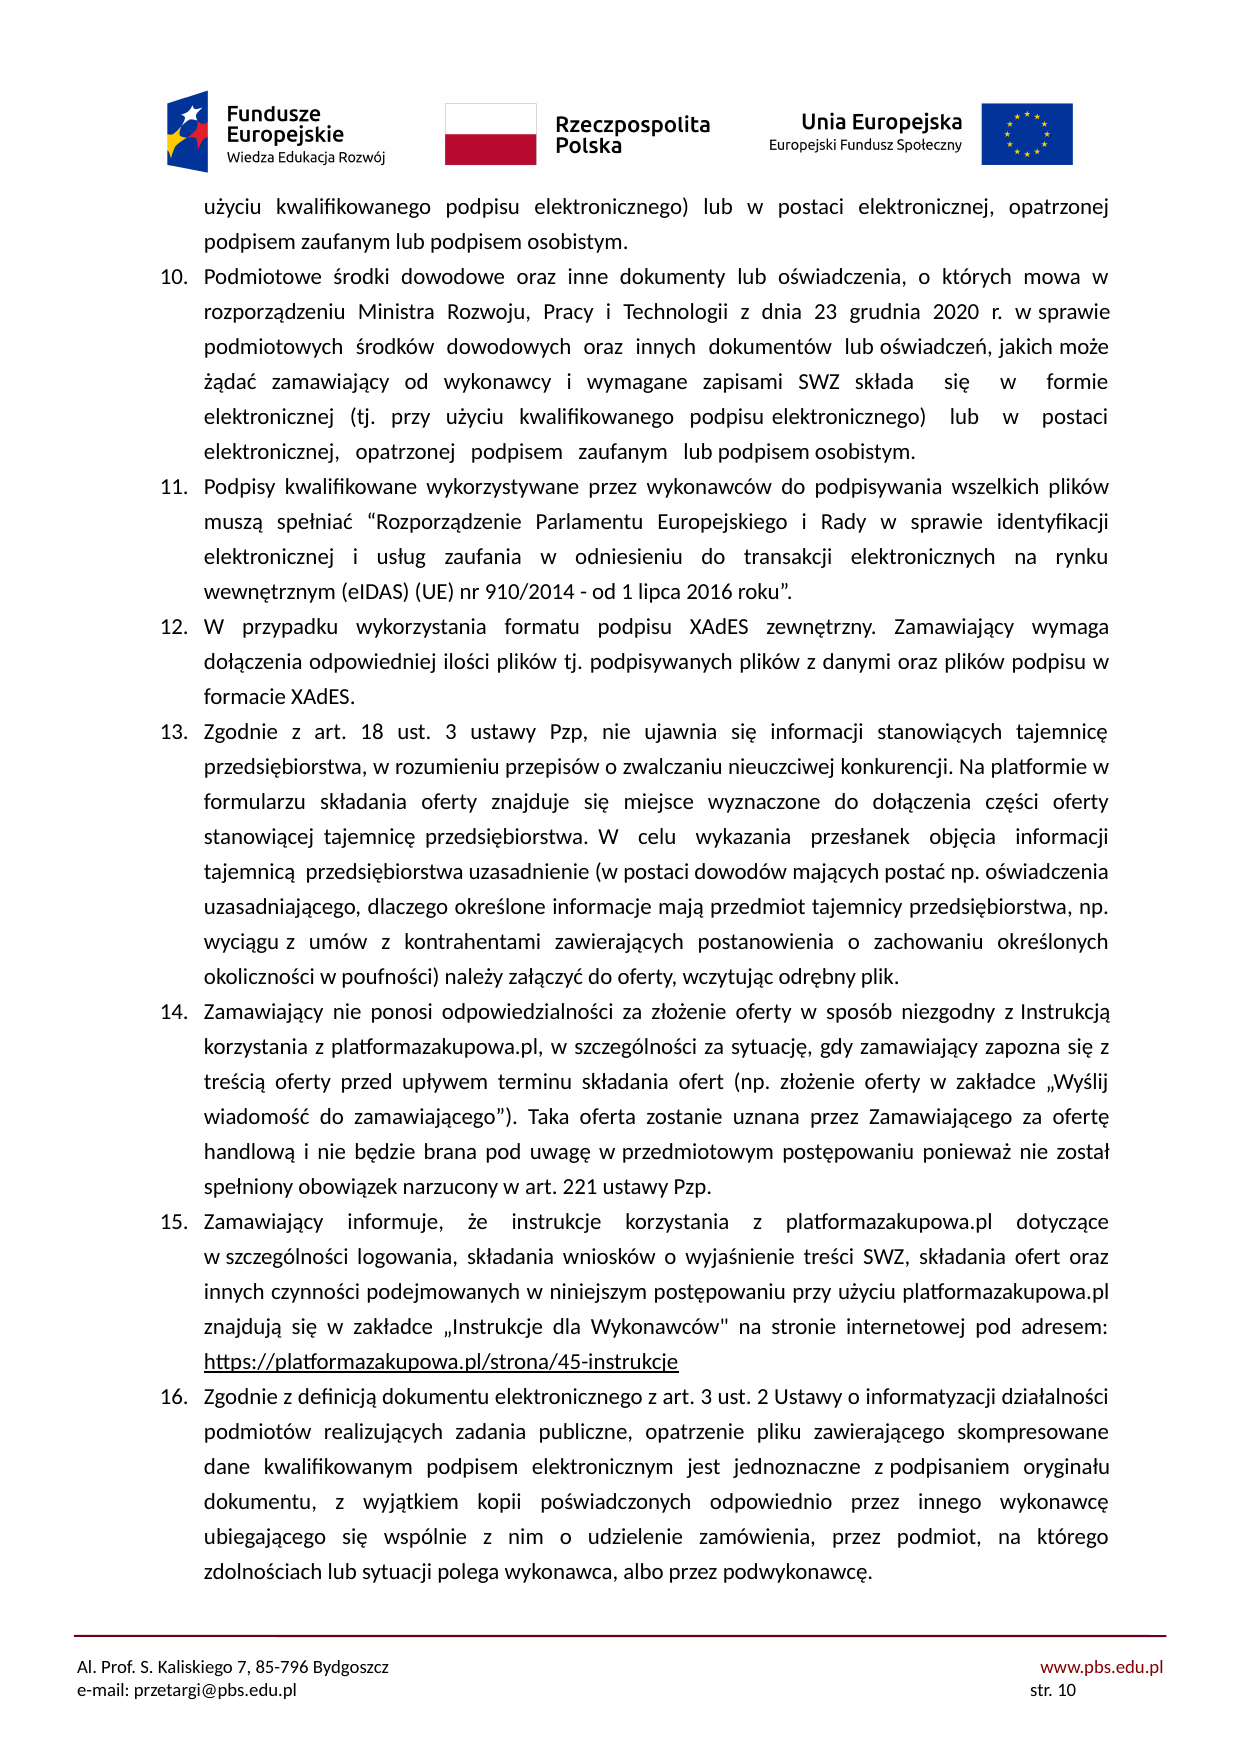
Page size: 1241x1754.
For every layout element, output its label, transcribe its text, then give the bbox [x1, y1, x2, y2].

list Podmiotowe środki dowodowe oraz inne dokumenty lub oświadczenia, o których mowa w rozporządzeniu Ministra Rozwoju, Pracy i Technologii z dnia 23 grudnia 2020 r. w sprawie podmiotowych środków dowodowych oraz innych dokumentów lub oświadczeń, jakich może żądać zamawiający od wykonawcy i wymagane zapisami SWZ składa się w formie elektronicznej (tj. przy użyciu kwalifikowanego podpisu elektronicznego) lub w postaci elektronicznej, opatrzonej podpisem zaufanym lub podpisem osobistym. [159, 262, 1110, 465]
list Zamawiający informuje, że instrukcje korzystania z platformazakupowa.pl dotyczące w szczególności logowania, składania wniosków o wyjaśnienie treści SWZ, składania ofert oraz innych czynności podejmowanych w niniejszym postępowaniu przy użyciu platformazakupowa.pl znajdują się w zakładce „Instrukcje dla Wykonawców" na stronie internetowej pod adresem: https://platformazakupowa.pl/strona/45-instrukcje [159, 1207, 1110, 1375]
list Podpisy kwalifikowane wykorzystywane przez wykonawców do podpisywania wszelkich plików muszą spełniać “Rozporządzenie Parlamentu Europejskiego i Rady w sprawie identyfikacji elektronicznej i usług zaufania w odniesieniu do transakcji elektronicznych na rynku wewnętrznym (eIDAS) (UE) nr 910/2014 - od 1 lipca 2016 roku”. [159, 472, 1110, 605]
list Zgodnie z definicją dokumentu elektronicznego z art. 3 ust. 2 Ustawy o informatyzacji działalności podmiotów realizujących zadania publiczne, opatrzenie pliku zawierającego skompresowane dane kwalifikowanym podpisem elektronicznym jest jednoznaczne z podpisaniem oryginału dokumentu, z wyjątkiem kopii poświadczonych odpowiednio przez innego wykonawcę ubiegającego się wspólnie z nim o udzielenie zamówienia, przez podmiot, na którego zdolnościach lub sytuacji polega wykonawca, albo przez podwykonawcę. [159, 1382, 1110, 1585]
list Zamawiający nie ponosi odpowiedzialności za złożenie oferty w sposób niezgodny z Instrukcją korzystania z platformazakupowa.pl, w szczególności za sytuację, gdy zamawiający zapozna się z treścią oferty przed upływem terminu składania ofert (np. złożenie oferty w zakładce „Wyślij wiadomość do zamawiającego”). Taka oferta zostanie uznana przez Zamawiającego za ofertę handlową i nie będzie brana pod uwagę w przedmiotowym postępowaniu ponieważ nie został spełniony obowiązek narzucony w art. 221 ustawy Pzp. [159, 997, 1110, 1200]
picture [147, 70, 1093, 193]
list Zgodnie z art. 18 ust. 3 ustawy Pzp, nie ujawnia się informacji stanowiących tajemnicę przedsiębiorstwa, w rozumieniu przepisów o zwalczaniu nieuczciwej konkurencji. Na platformie w formularzu składania oferty znajduje się miejsce wyznaczone do dołączenia części oferty stanowiącej tajemnicę przedsiębiorstwa. W celu wykazania przesłanek objęcia informacji tajemnicą przedsiębiorstwa uzasadnienie (w postaci dowodów mających postać np. oświadczenia uzasadniającego, dlaczego określone informacje mają przedmiot tajemnicy przedsiębiorstwa, np. wyciągu z umów z kontrahentami zawierających postanowienia o zachowaniu określonych okoliczności w poufności) należy załączyć do oferty, wczytując odrębny plik. [159, 717, 1110, 990]
list W przypadku wykorzystania formatu podpisu XAdES zewnętrzny. Zamawiający wymaga dołączenia odpowiedniej ilości plików tj. podpisywanych plików z danymi oraz plików podpisu w formacie XAdES. [159, 612, 1110, 710]
